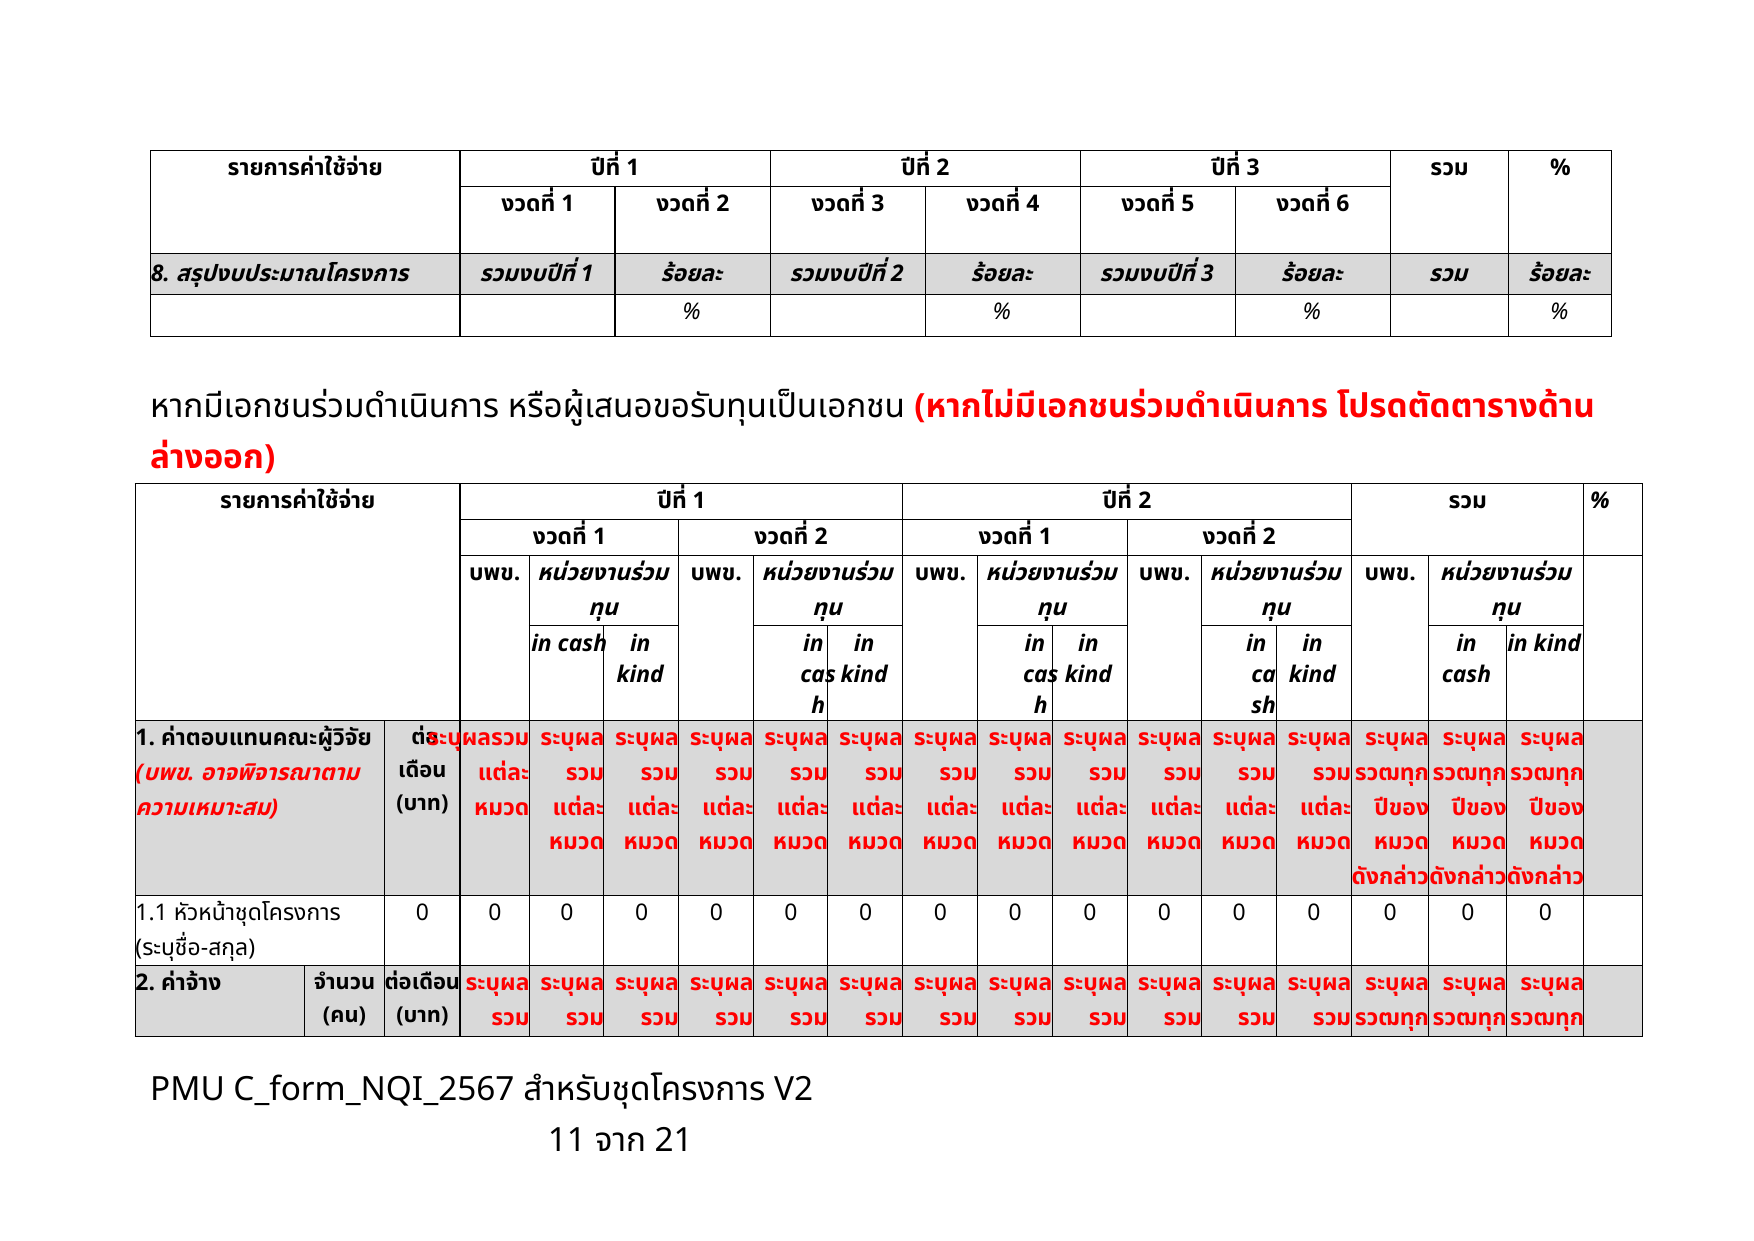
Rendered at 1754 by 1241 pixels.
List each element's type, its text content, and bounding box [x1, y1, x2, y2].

table_cell 0 [1429, 896, 1506, 965]
table_cell ระบุผลรวฒทุกปีของหมวดดังกล่าว [1352, 966, 1428, 1036]
table_cell ระบุผลรวมแต่ละหมวด [903, 721, 977, 895]
table_cell บพข. [1352, 556, 1428, 720]
table_cell บพข. [1128, 556, 1201, 720]
table_cell 0 [978, 896, 1052, 965]
table_cell ระบุผลรวฒทุกปีของหมวดดังกล่าว [1429, 966, 1506, 1036]
table_cell ระบุผลรวมแต่ละหมวด [1053, 721, 1127, 895]
table_cell ระบุผลรวมแต่ละหมวด [1202, 966, 1276, 1036]
table_cell รวมงบปีที่ 3 [1081, 254, 1235, 294]
table_cell ระบุผลรวมแต่ละหมวด [530, 966, 603, 1036]
table_cell 2. ค่าจ้าง [136, 966, 304, 1036]
table_cell หน่วยงานร่วมทุน [530, 556, 678, 625]
table_cell in cash [754, 626, 827, 720]
table_cell หน่วยงานร่วมทุน [978, 556, 1127, 625]
table_cell งวดที่ 1 [461, 187, 614, 253]
table_cell 8. สรุปงบประมาณโครงการ [151, 254, 459, 294]
table_cell บพข. [679, 556, 753, 720]
table_cell รวม [1391, 254, 1508, 294]
table_header % [1509, 151, 1611, 253]
table_cell ระบุผลรวมแต่ละหมวด [903, 966, 977, 1036]
table_cell รวมงบปีที่ 2 [771, 254, 925, 294]
table_cell ระบุผลรวมแต่ละหมวด [1202, 721, 1276, 895]
table_cell งวดที่ 2 [616, 187, 770, 253]
table_cell งวดที่ 3 [771, 187, 925, 253]
table_cell in cash [530, 626, 603, 720]
table_cell ระบุผลรวมแต่ละหมวด [754, 966, 827, 1036]
table_cell บพข. [903, 556, 977, 720]
table_header % [1584, 484, 1642, 555]
table_header รายการค่าใช้จ่าย [136, 484, 459, 720]
table_cell ระบุผลรวมแต่ละหมวด [530, 721, 603, 895]
table_cell 0 [461, 896, 529, 965]
table_cell 0 [385, 896, 459, 965]
table_cell ระบุผลรวฒทุกปีของหมวดดังกล่าว [1507, 966, 1583, 1036]
table_cell ระบุผลรวมแต่ละหมวด [679, 966, 753, 1036]
table_cell in kind [1277, 626, 1351, 720]
table_cell ระบุผลรวมแต่ละหมวด [978, 966, 1052, 1036]
table_cell งวดที่ 2 [1128, 520, 1351, 555]
table_header ปีที่ 1 [461, 151, 770, 186]
table_cell ระบุผลรวมแต่ละหมวด [461, 721, 529, 895]
table_cell [1081, 295, 1235, 336]
table_cell ระบุผลรวมแต่ละหมวด [828, 966, 902, 1036]
table_cell งวดที่ 2 [679, 520, 902, 555]
table_cell 0 [1202, 896, 1276, 965]
table_cell ระบุผลรวมแต่ละหมวด [679, 721, 753, 895]
table_cell % [1236, 295, 1390, 336]
table_cell งวดที่ 1 [461, 520, 678, 555]
table_cell ระบุผลรวมแต่ละหมวด [978, 721, 1052, 895]
table_cell 0 [754, 896, 827, 965]
table_cell ระบุผลรวมแต่ละหมวด [1053, 966, 1127, 1036]
table_cell หน่วยงานร่วมทุน [1429, 556, 1583, 625]
table_cell ระบุผลรวฒทุกปีของหมวดดังกล่าว [1429, 721, 1506, 895]
table_cell งวดที่ 4 [926, 187, 1080, 253]
table_cell [1584, 721, 1642, 895]
text หากมีเอกชนร่วมดำเนินการ หรือผู้เสนอขอรับทุนเป็นเอกชน (หากไม่มีเอกชนร่วมดำเนินการ โปรดตัดตารางด้านล่างออก) [150, 382, 1604, 483]
table_header ปีที่ 3 [1081, 151, 1390, 186]
table_cell 0 [1277, 896, 1351, 965]
table_cell ร้อยละ [926, 254, 1080, 294]
table_header ปีที่ 2 [903, 484, 1351, 519]
table_cell 0 [1128, 896, 1201, 965]
table_cell [1584, 896, 1642, 965]
table_cell ระบุผลรวมแต่ละหมวด [1277, 966, 1351, 1036]
table_cell จำนวน (คน) [305, 966, 384, 1036]
table_cell ร้อยละ [616, 254, 770, 294]
table_cell % [1509, 295, 1611, 336]
table_cell 0 [828, 896, 902, 965]
table_cell บพข. [461, 556, 529, 720]
table_cell ต่อเดือน (บาท) [385, 721, 459, 895]
table_cell 0 [1507, 896, 1583, 965]
table_cell in kind [1507, 626, 1583, 720]
table_header รวม [1391, 151, 1508, 253]
table_header ปีที่ 1 [461, 484, 902, 519]
table_cell 0 [1053, 896, 1127, 965]
table_header รายการค่าใช้จ่าย [151, 151, 459, 253]
table_cell in kind [828, 626, 902, 720]
table_cell งวดที่ 6 [1236, 187, 1390, 253]
table_cell ต่อเดือน (บาท) [385, 966, 459, 1036]
table_cell ระบุผลรวฒทุกปีของหมวดดังกล่าว [1507, 721, 1583, 895]
table_cell หน่วยงานร่วมทุน [1202, 556, 1351, 625]
table_cell ร้อยละ [1509, 254, 1611, 294]
table_cell [1584, 556, 1642, 720]
table_cell in cash [1429, 626, 1506, 720]
table_cell 1. ค่าตอบแทนคณะผู้วิจัย (บพข. อาจพิจารณาตามความเหมาะสม) [136, 721, 384, 895]
table_cell [151, 295, 459, 336]
table_cell ระบุผลรวมแต่ละหมวด [1277, 721, 1351, 895]
table_cell ระบุผลรวมแต่ละหมวด [461, 966, 529, 1036]
table_cell หน่วยงานร่วมทุน [754, 556, 902, 625]
table_cell 0 [903, 896, 977, 965]
table_cell in cash [1202, 626, 1276, 720]
table_cell ระบุผลรวมแต่ละหมวด [1128, 966, 1201, 1036]
table_cell ระบุผลรวมแต่ละหมวด [754, 721, 827, 895]
table_cell [771, 295, 925, 336]
table_cell ระบุผลรวมแต่ละหมวด [604, 966, 678, 1036]
table_cell 0 [604, 896, 678, 965]
table_cell ระบุผลรวมแต่ละหมวด [1128, 721, 1201, 895]
table_cell งวดที่ 1 [903, 520, 1127, 555]
table_cell 0 [530, 896, 603, 965]
table_cell 0 [1352, 896, 1428, 965]
table_cell ระบุผลรวมแต่ละหมวด [828, 721, 902, 895]
table_cell 0 [679, 896, 753, 965]
table_cell ระบุผลรวฒทุกปีของหมวดดังกล่าว [1352, 721, 1428, 895]
table_cell % [616, 295, 770, 336]
table_cell [1584, 966, 1642, 1036]
table_cell ร้อยละ [1236, 254, 1390, 294]
table_cell % [926, 295, 1080, 336]
table_cell รวมงบปีที่ 1 [461, 254, 614, 294]
table_cell [461, 295, 614, 336]
table_header ปีที่ 2 [771, 151, 1080, 186]
table_cell งวดที่ 5 [1081, 187, 1235, 253]
table_cell [1391, 295, 1508, 336]
table_cell ระบุผลรวมแต่ละหมวด [604, 721, 678, 895]
table_cell in kind [604, 626, 678, 720]
table_cell 1.1 หัวหน้าชุดโครงการ (ระบุชื่อ-สกุล) [136, 896, 384, 965]
table_cell in cash [978, 626, 1052, 720]
table_cell in kind [1053, 626, 1127, 720]
table_header รวม [1352, 484, 1583, 555]
